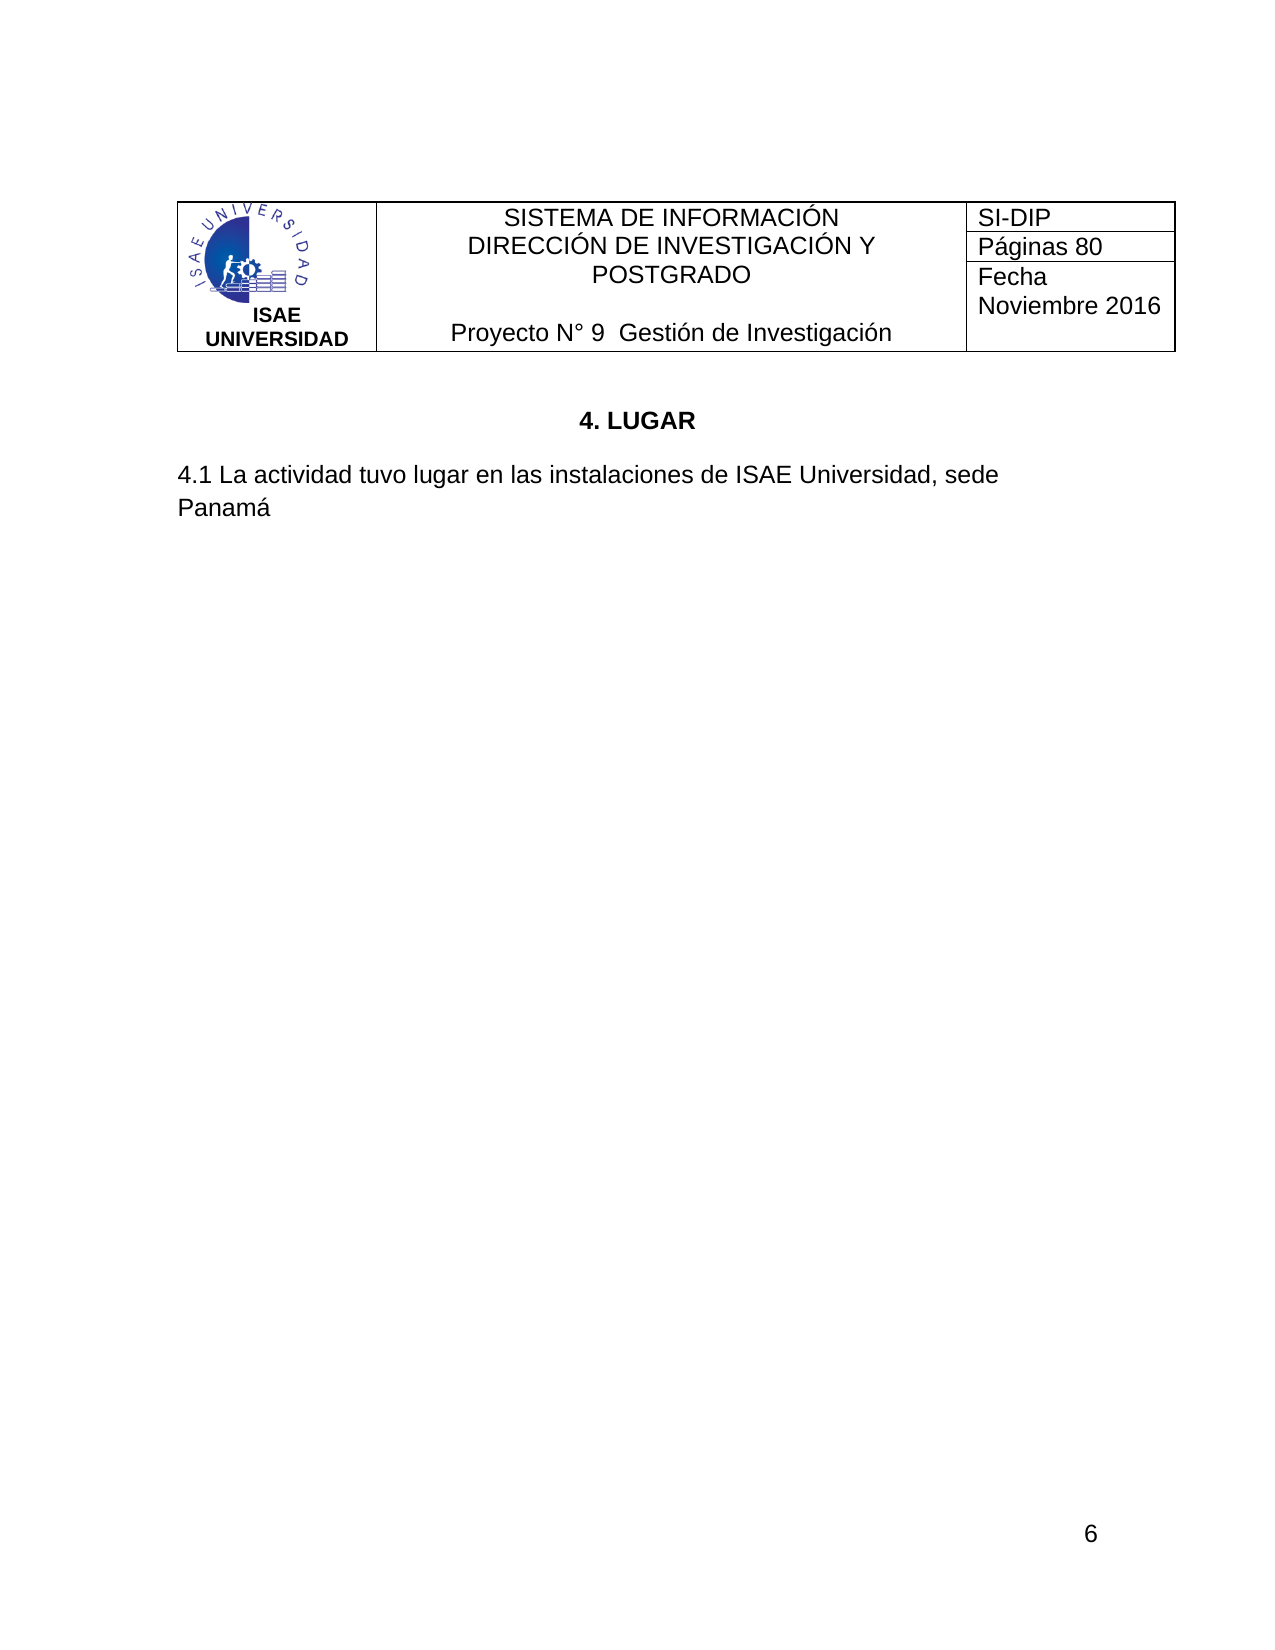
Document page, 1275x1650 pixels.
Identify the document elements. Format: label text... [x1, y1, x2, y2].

table_header SISTEMA DE INFORMACIÓN DIRECCIÓN DE INVESTIGACIÓN Y POSTGRADO Proyecto N° 9 Gestión de Investigación [377, 203, 966, 351]
picture [188, 202, 310, 303]
text 4. LUGAR [177, 406, 1098, 434]
table_header SI-DIP [967, 203, 1174, 231]
text 4.1 La actividad tuvo lugar en las instalaciones de ISAE Universidad, sede Panamá [177, 460, 1098, 521]
table_cell Páginas 80 [967, 232, 1174, 261]
table_header ISAE UNIVERSIDAD [178, 203, 376, 351]
table_cell Fecha Noviembre 2016 [967, 262, 1174, 351]
